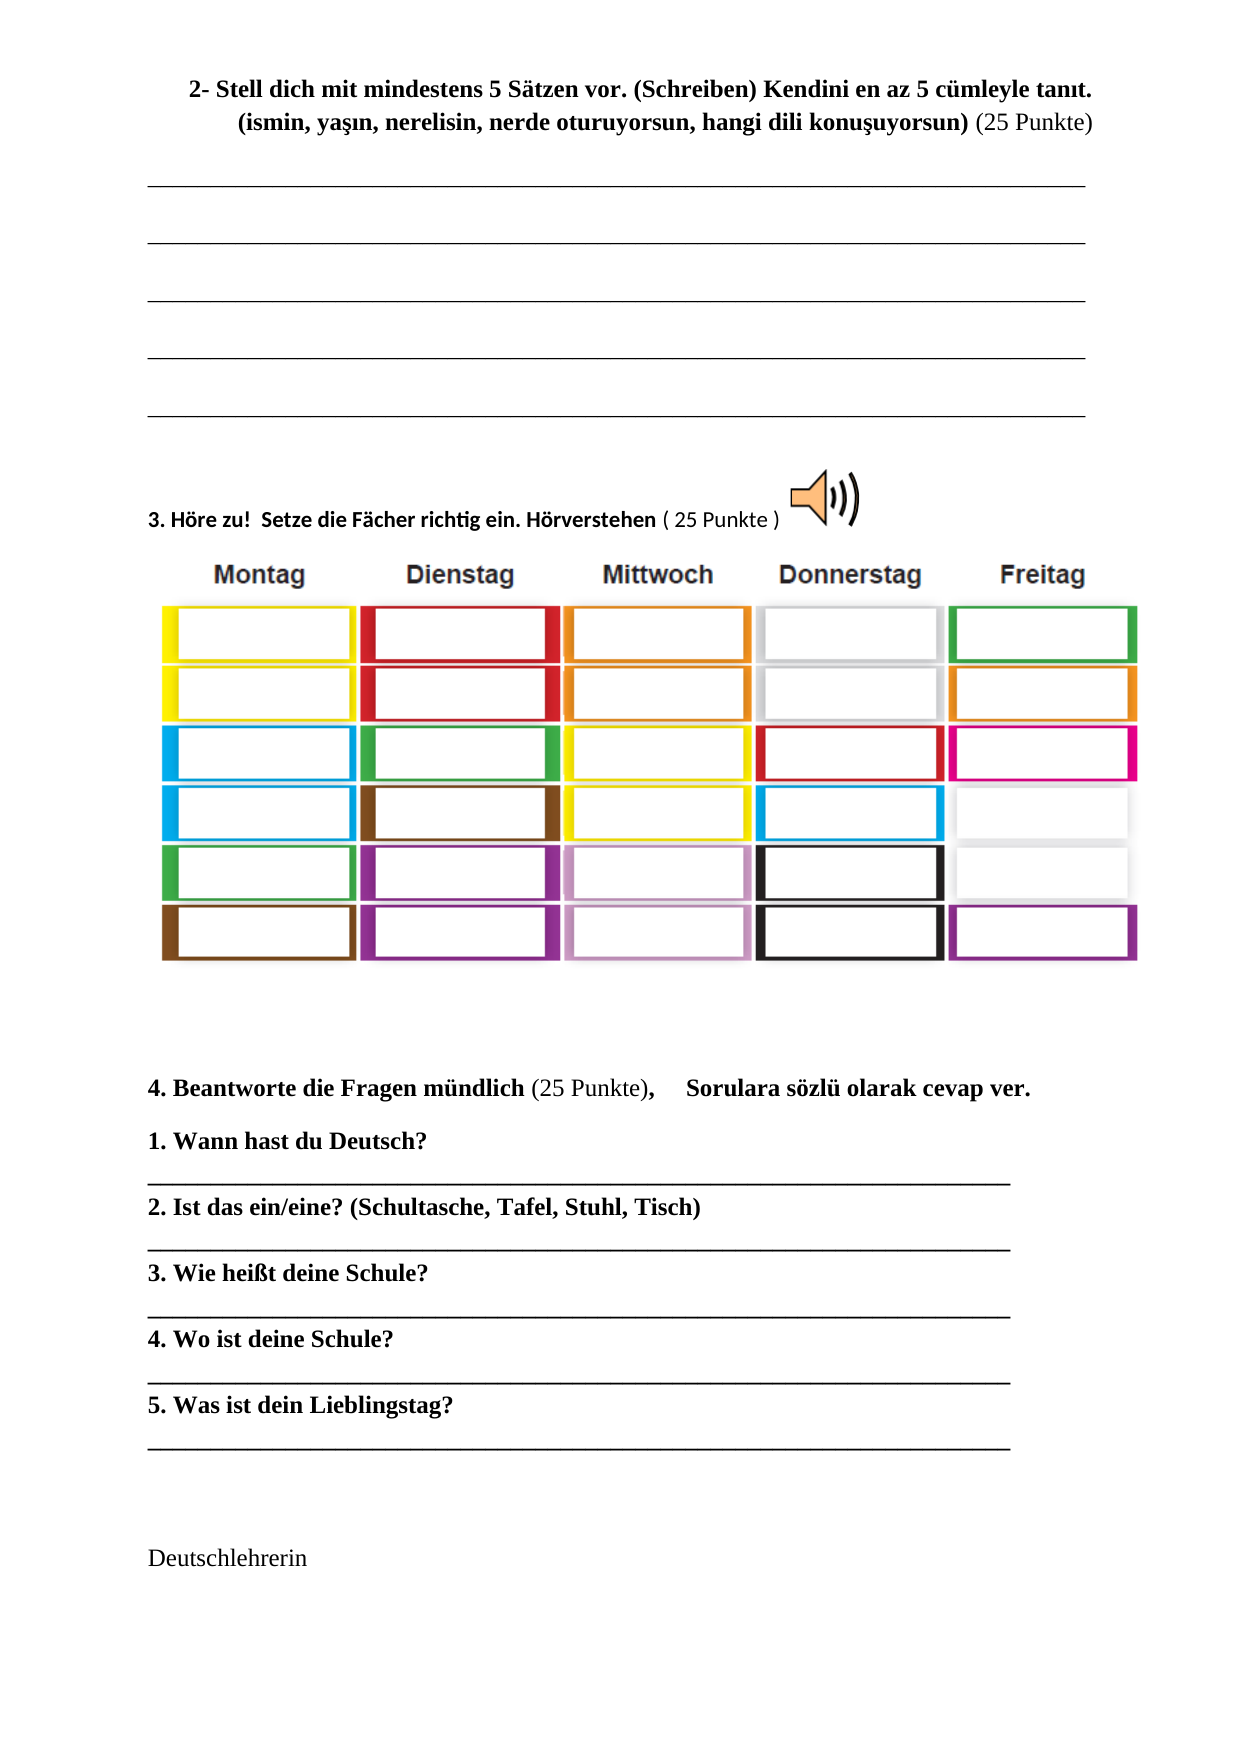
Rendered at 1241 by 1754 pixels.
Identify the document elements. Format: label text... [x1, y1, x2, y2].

picture [790, 469, 860, 527]
text 2- Stell dich mit mindestens 5 Sätzen vor. (Schreiben) Kendini en az 5 cümleyle tanıt. (ismin, yaşın, nerelisin, nerde oturuyorsun, hangi dili konuşuyorsun) (25 Punkte) [148, 74, 1093, 136]
text 4. Beantworte die Fragen mündlich (25 Punkte), Sorulara sözlü olarak cevap ver. [148, 1073, 1093, 1101]
text Deutschlehrerin [148, 1543, 1093, 1571]
text _____________________________________________________________________ [148, 1226, 1093, 1254]
text 4. Wo ist deine Schule? [148, 1324, 1093, 1353]
text 2. Ist das ein/eine? (Schultasche, Tafel, Stuhl, Tisch) [148, 1192, 1093, 1221]
text 3. Wie heißt deine Schule? [148, 1258, 1093, 1287]
text _____________________________________________________________________ [148, 1358, 1093, 1386]
text 3. Höre zu! Setze die Fächer richtig ein. Hörverstehen ( 25 Punkte ) [148, 469, 1093, 533]
text 1. Wann hast du Deutsch? [148, 1126, 1093, 1155]
text _____________________________________________________________________ [148, 1159, 1093, 1188]
text 5. Was ist dein Lieblingstag? [148, 1391, 1093, 1419]
picture [147, 557, 1168, 994]
text _____________________________________________________________________ [148, 1424, 1093, 1452]
text _____________________________________________________________________ [148, 1292, 1093, 1320]
text _______________________________________________________________________________________________________________________________________________________________________________________________________________________________________________________________________________________________________________________________________________________________________________________ [148, 161, 1093, 419]
